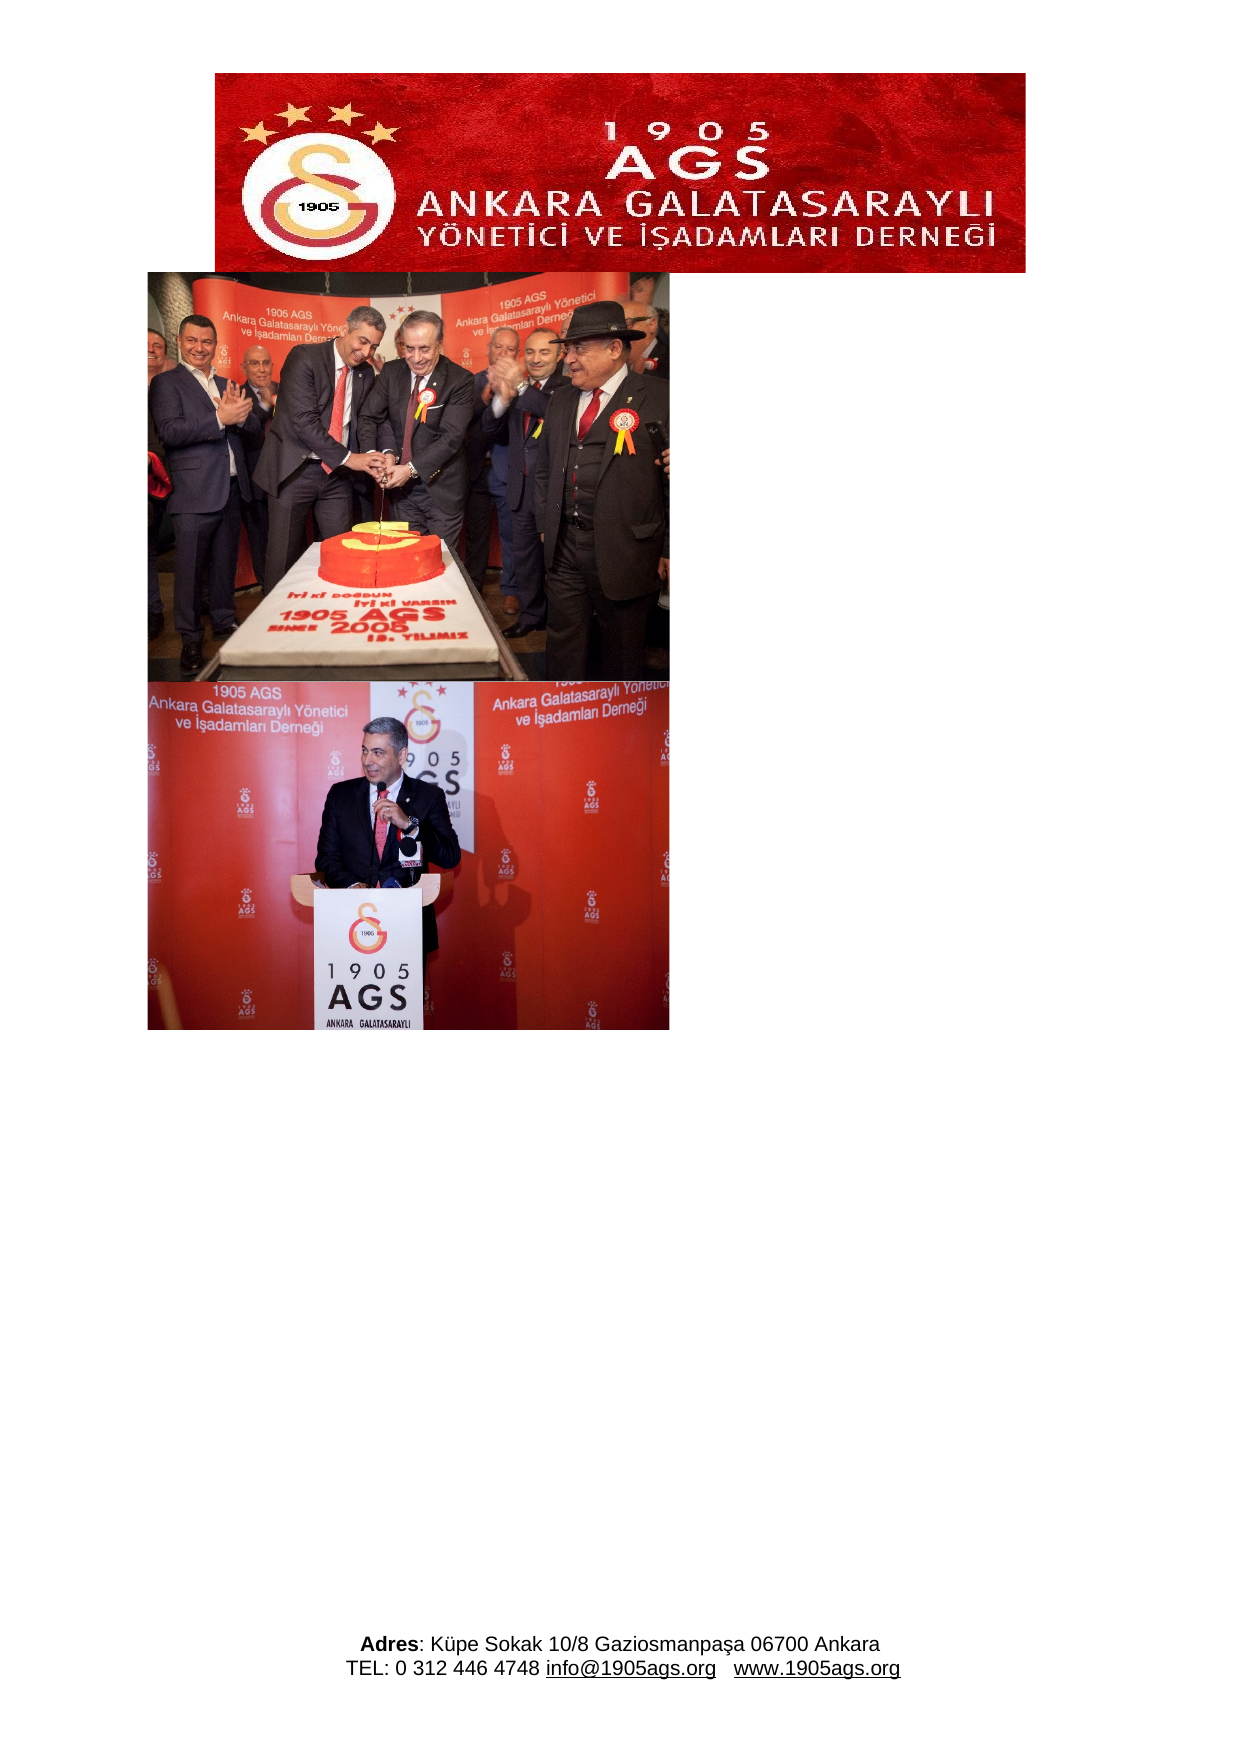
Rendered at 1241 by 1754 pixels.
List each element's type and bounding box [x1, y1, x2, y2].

picture [147, 73, 1026, 1030]
